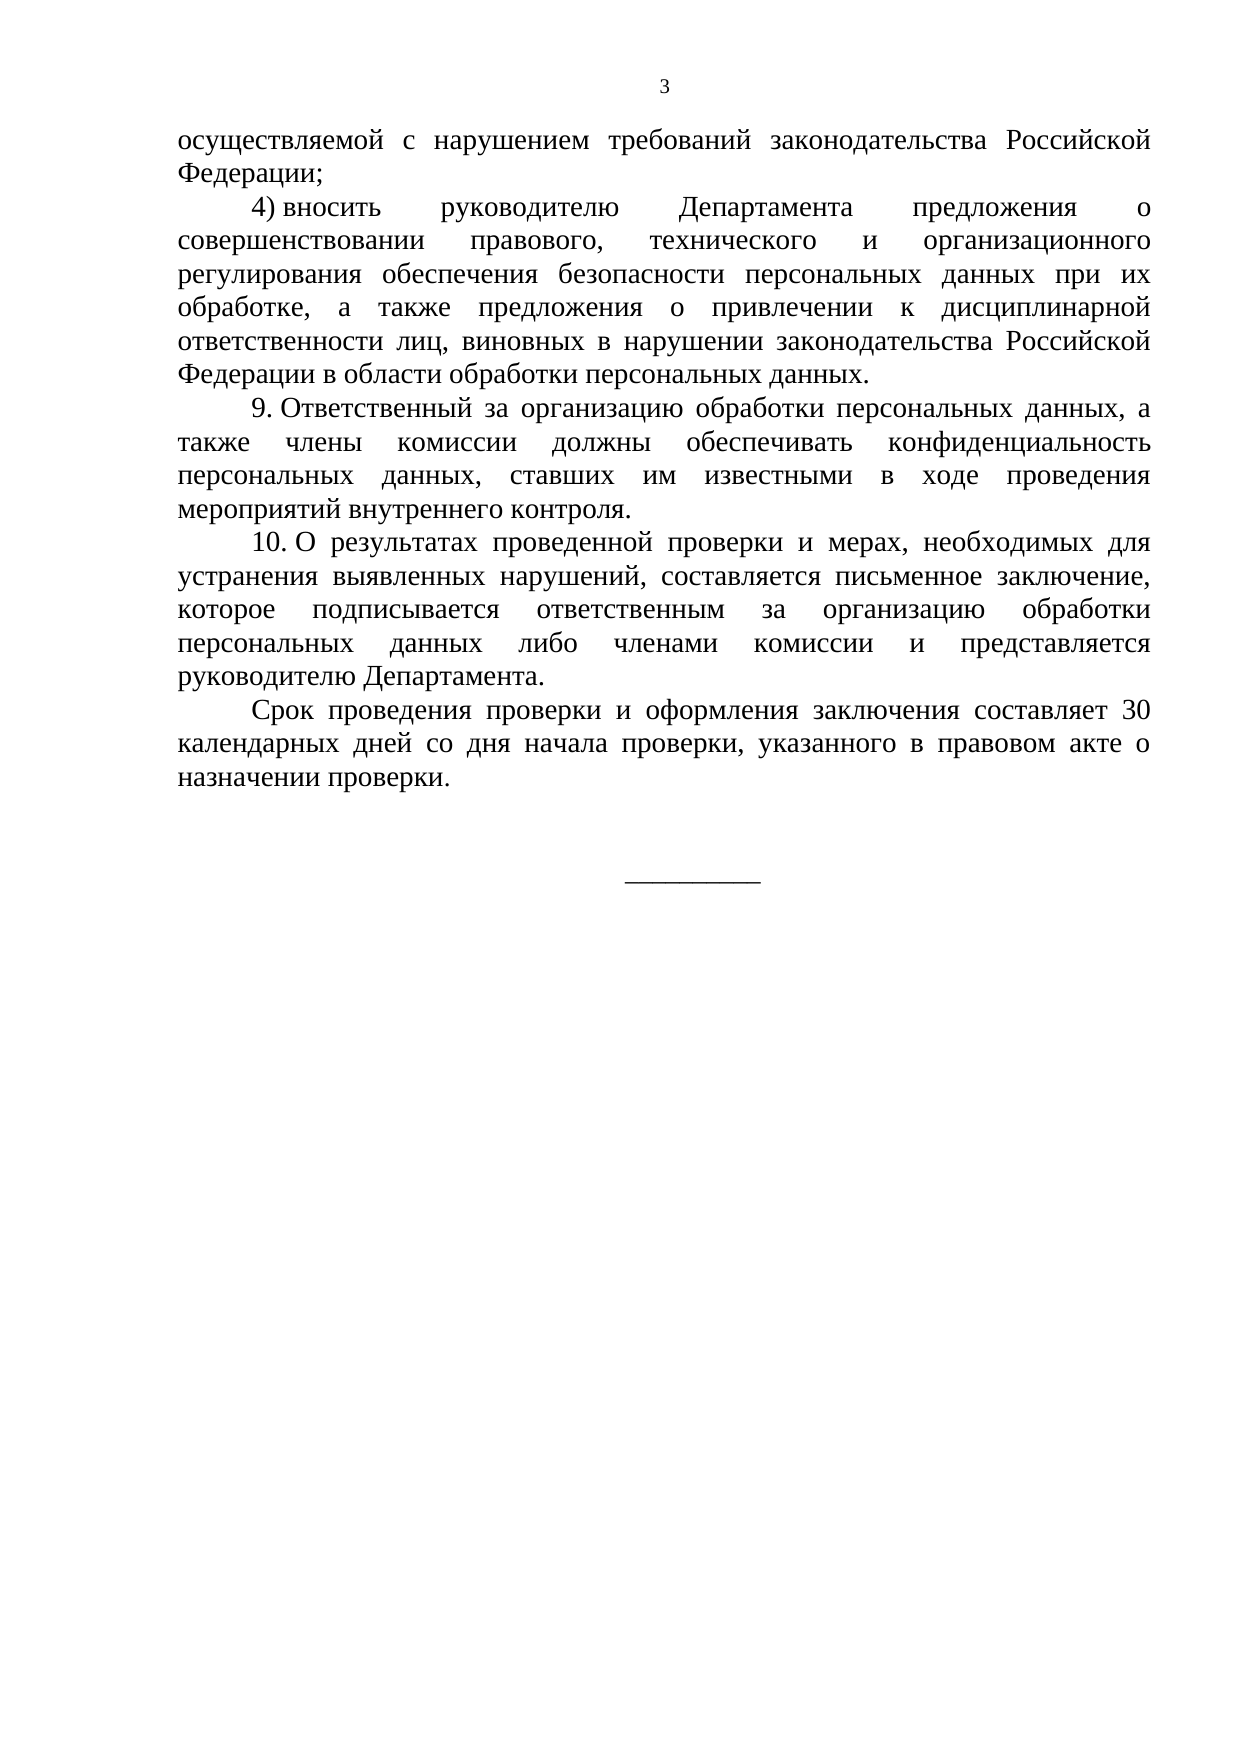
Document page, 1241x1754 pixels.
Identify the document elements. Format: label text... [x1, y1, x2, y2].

text Срок проведения проверки и оформления заключения составляет 30 календарных дней со дня начала проверки, указанного в правовом акте о назначении проверки. [177, 692, 1152, 793]
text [177, 122, 1152, 189]
text 9. Ответственный за организацию обработки персональных данных, а также члены комиссии должны обеспечивать конфиденциальность персональных данных, ставших им известными в ходе проведения мероприятий внутреннего контроля. [177, 390, 1152, 524]
text __________ [177, 855, 1152, 886]
text 4) вносить руководителю Департамента предложения о совершенствовании правового, технического и организационного регулирования обеспечения безопасности персональных данных при их обработке, а также предложения о привлечении к дисциплинарной ответственности лиц, виновных в нарушении законодательства Российской Федерации в области обработки персональных данных. [177, 189, 1152, 390]
text 10. О результатах проведенной проверки и мерах, необходимых для устранения выявленных нарушений, составляется письменное заключение, которое подписывается ответственным за организацию обработки персональных данных либо членами комиссии и представляется руководителю Департамента. [177, 524, 1152, 692]
